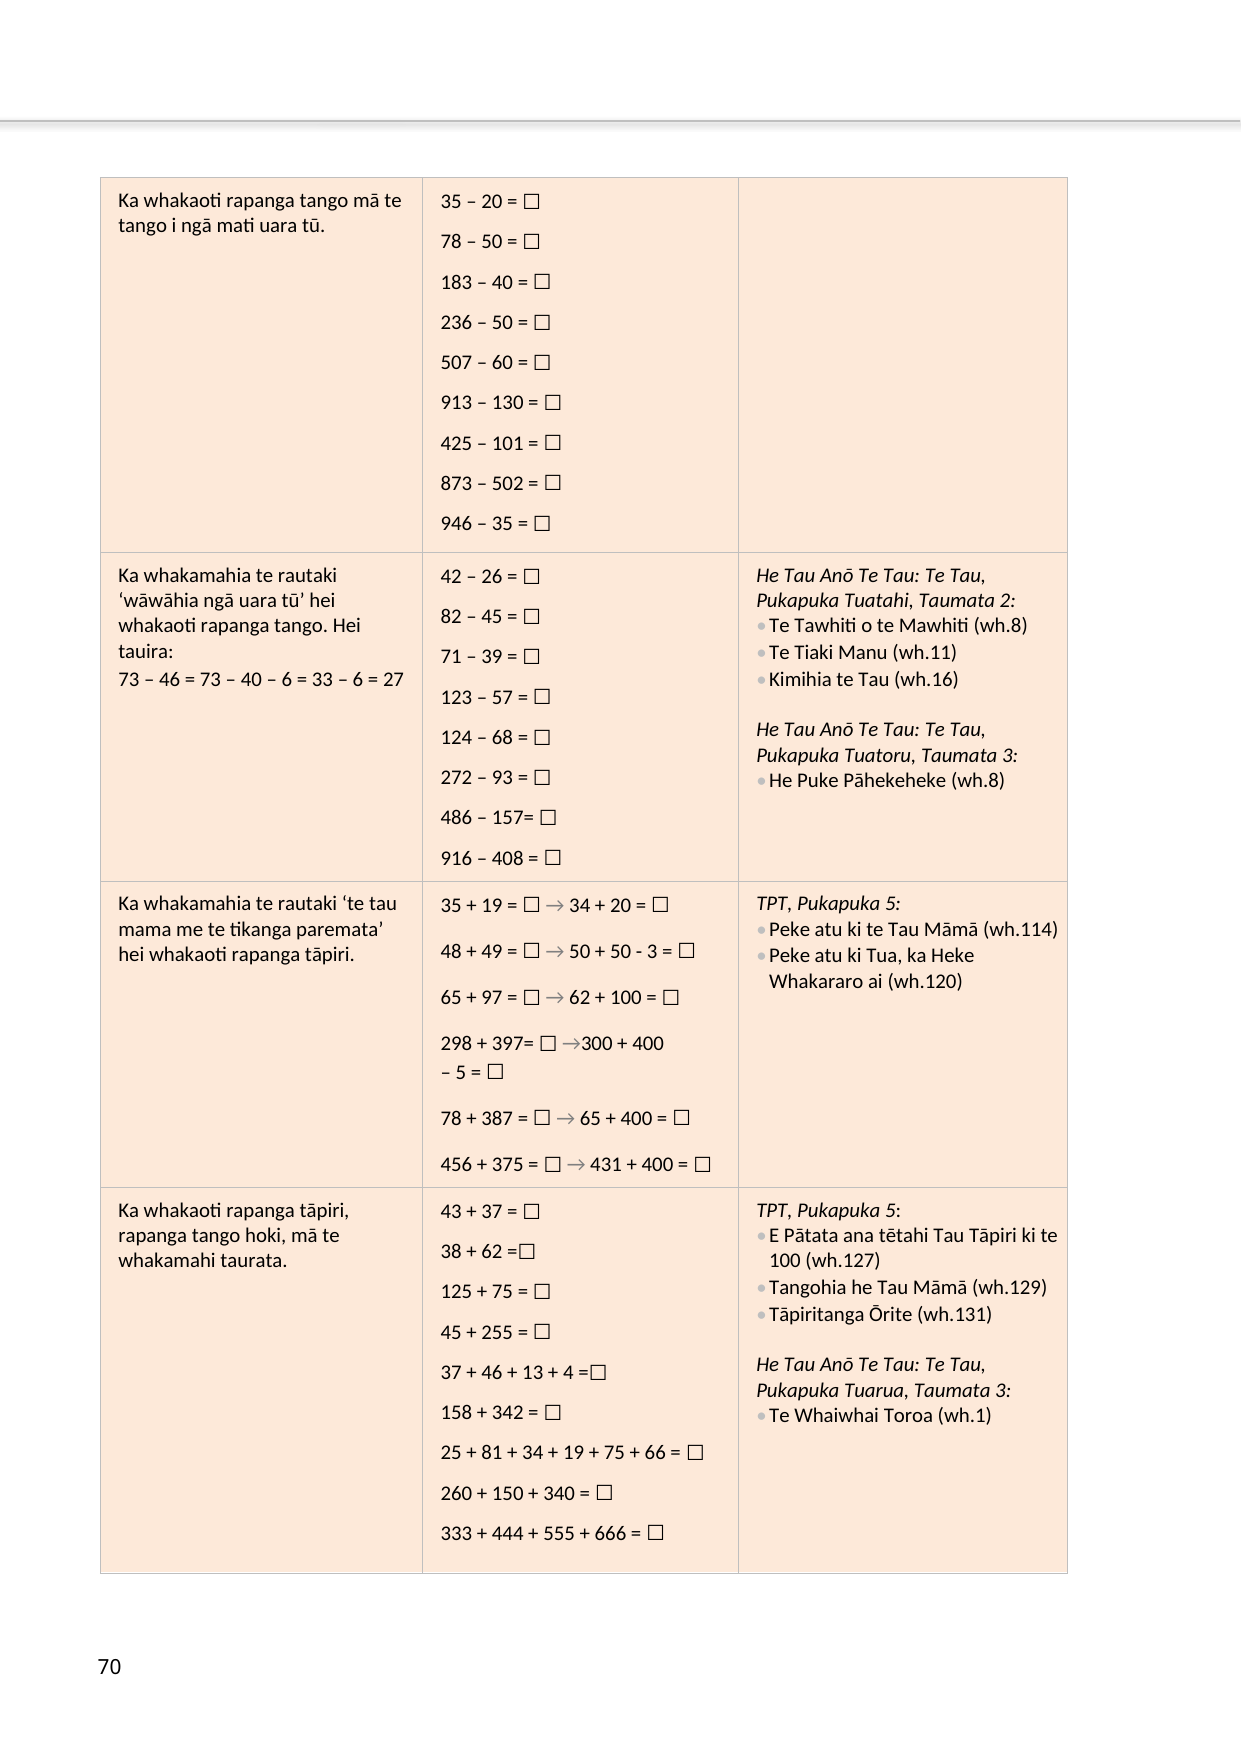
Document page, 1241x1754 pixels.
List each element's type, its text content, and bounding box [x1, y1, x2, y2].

table_cell Ka whakamahia te rautaki ‘te tau mama me te tikanga paremata’ hei whakaoti rapanga tāpiri. [101, 882, 422, 1187]
table_cell 43 + 37 = ☐ 38 + 62 =☐ 125 + 75 = ☐ 45 + 255 = ☐ 37 + 46 + 13 + 4 =☐ 158 + 342 = ☐ 25 + 81 + 34 + 19 + 75 + 66 = ☐ 260 + 150 + 340 = ☐ 333 + 444 + 555 + 666 = ☐ [423, 1188, 738, 1572]
table_cell Ka whakaoti rapanga tango mā te tango i ngā mati uara tū. [101, 178, 422, 552]
table_cell 42 – 26 = ☐ 82 – 45 = ☐ 71 – 39 = ☐ 123 – 57 = ☐ 124 – 68 = ☐ 272 – 93 = ☐ 486 – 157= ☐ 916 – 408 = ☐ [423, 553, 738, 881]
table_cell [739, 178, 1067, 552]
table_cell Ka whakamahia te rautaki ‘wāwāhia ngā uara tū’ hei whakaoti rapanga tango. Hei tauira: 73 – 46 = 73 – 40 – 6 = 33 – 6 = 27 [101, 553, 422, 881]
table_cell TPT, Pukapuka 5: • E Pātata ana tētahi Tau Tāpiri ki te 100 (wh.127) • Tangohia he Tau Māmā (wh.129) • Tāpiritanga Ōrite (wh.131) He Tau Anō Te Tau: Te Tau, Pukapuka Tuarua, Taumata 3: • Te Whaiwhai Toroa (wh.1) [739, 1188, 1067, 1572]
table_cell 35 + 19 = ☐ → 34 + 20 = ☐ 48 + 49 = ☐ → 50 + 50 - 3 = ☐ 65 + 97 = ☐ → 62 + 100 = ☐ 298 + 397= ☐ →300 + 400 – 5 = ☐ 78 + 387 = ☐ → 65 + 400 = ☐ 456 + 375 = ☐ → 431 + 400 = ☐ [423, 882, 738, 1187]
table_cell He Tau Anō Te Tau: Te Tau, Pukapuka Tuatahi, Taumata 2: • Te Tawhiti o te Mawhiti (wh.8) • Te Tiaki Manu (wh.11) • Kimihia te Tau (wh.16) He Tau Anō Te Tau: Te Tau, Pukapuka Tuatoru, Taumata 3: • He Puke Pāhekeheke (wh.8) [739, 553, 1067, 881]
table_cell 35 – 20 = ☐ 78 – 50 = ☐ 183 – 40 = ☐ 236 – 50 = ☐ 507 – 60 = ☐ 913 – 130 = ☐ 425 – 101 = ☐ 873 – 502 = ☐ 946 – 35 = ☐ [423, 178, 738, 552]
table_cell Ka whakaoti rapanga tāpiri, rapanga tango hoki, mā te whakamahi taurata. [101, 1188, 422, 1572]
table_cell TPT, Pukapuka 5: • Peke atu ki te Tau Māmā (wh.114) • Peke atu ki Tua, ka Heke Whakararo ai (wh.120) [739, 882, 1067, 1187]
